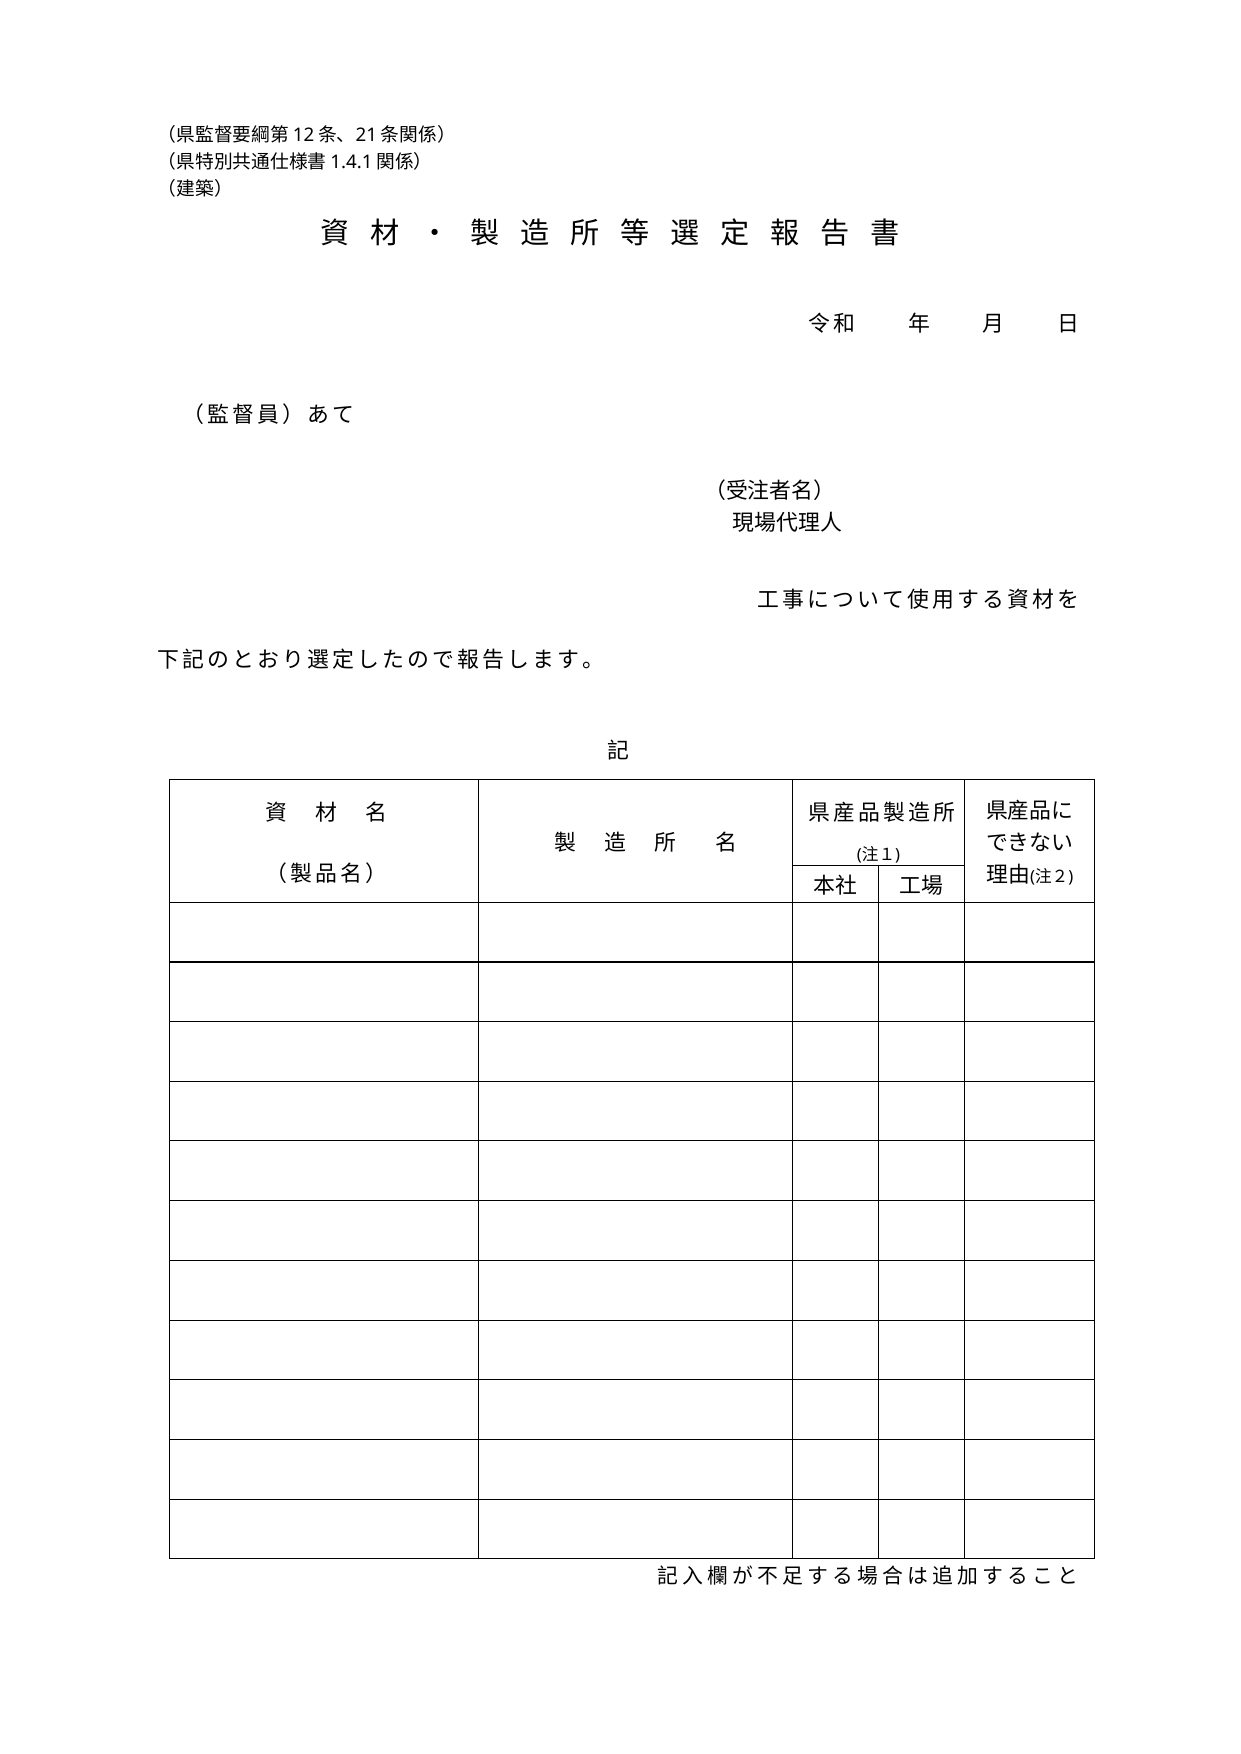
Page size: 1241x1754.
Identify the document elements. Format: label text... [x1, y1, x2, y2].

table_cell [965, 903, 1094, 961]
table_cell [793, 1201, 878, 1260]
table_cell 本社 [793, 866, 878, 902]
text （監督員）あて [158, 383, 1083, 443]
table_cell [479, 1321, 792, 1379]
table_cell [479, 903, 792, 961]
table_cell [479, 1022, 792, 1081]
table_cell [170, 1082, 478, 1140]
table_cell [879, 1261, 964, 1319]
table_cell [965, 1440, 1094, 1498]
table_cell [170, 1500, 478, 1558]
table_cell [965, 1261, 1094, 1319]
text 令和 年 月 日 [158, 292, 1083, 352]
table_cell [170, 903, 478, 961]
table_cell [479, 963, 792, 1021]
table_cell [170, 963, 478, 1021]
table_cell [793, 903, 878, 961]
table_cell [793, 1082, 878, 1140]
table_cell [793, 1261, 878, 1319]
text 現場代理人 [733, 505, 1083, 537]
table_cell [879, 1380, 964, 1439]
table_cell [965, 1380, 1094, 1439]
table_cell [170, 1022, 478, 1081]
table_cell [879, 903, 964, 961]
table_cell [170, 1380, 478, 1439]
table_header 資 材 名 （製品名） [170, 780, 478, 902]
table_cell [879, 1141, 964, 1200]
table_cell [479, 1380, 792, 1439]
table_cell [793, 1440, 878, 1498]
text （建築） [158, 173, 1083, 201]
table_cell [879, 1201, 964, 1260]
table_header 製造所名 [479, 780, 792, 902]
text 記入欄が不足する場合は追加すること [158, 1559, 1083, 1589]
table_cell [170, 1201, 478, 1260]
table_cell 工場 [879, 866, 964, 902]
table_cell [479, 1141, 792, 1200]
table_cell [879, 1500, 964, 1558]
table_cell [479, 1201, 792, 1260]
table_cell [479, 1082, 792, 1140]
table_cell [965, 1500, 1094, 1558]
text 工事について使用する資材を下記のとおり選定したので報告します。 [158, 567, 1083, 688]
table_cell [965, 1022, 1094, 1081]
text （県特別共通仕様書1.4.1関係） [158, 146, 1083, 173]
table_cell [793, 1500, 878, 1558]
table_cell [879, 963, 964, 1021]
table_cell [479, 1440, 792, 1498]
table_cell [879, 1082, 964, 1140]
table_cell [879, 1022, 964, 1081]
table_header 県産品に できない 理由(注２) [965, 780, 1094, 902]
table_cell [170, 1440, 478, 1498]
table_cell [965, 1082, 1094, 1140]
table_cell [793, 1380, 878, 1439]
table_cell [793, 1022, 878, 1081]
table_cell [965, 1321, 1094, 1379]
text （受注者名） [704, 473, 1083, 505]
table_cell [965, 963, 1094, 1021]
text （県監督要綱第12条、21条関係） [158, 119, 1083, 146]
table_cell [479, 1261, 792, 1319]
table_cell [170, 1261, 478, 1319]
table_cell [793, 1321, 878, 1379]
table_cell [170, 1141, 478, 1200]
table_cell [479, 1500, 792, 1558]
table_cell [965, 1201, 1094, 1260]
table_cell [170, 1321, 478, 1379]
table_header 県産品製造所 (注１) [793, 780, 964, 865]
table_cell [879, 1440, 964, 1498]
table_cell [793, 963, 878, 1021]
table_cell [879, 1321, 964, 1379]
text 記 [158, 719, 1083, 779]
text 資材・製造所等選定報告書 [158, 201, 1083, 261]
table_cell [793, 1141, 878, 1200]
table_cell [965, 1141, 1094, 1200]
